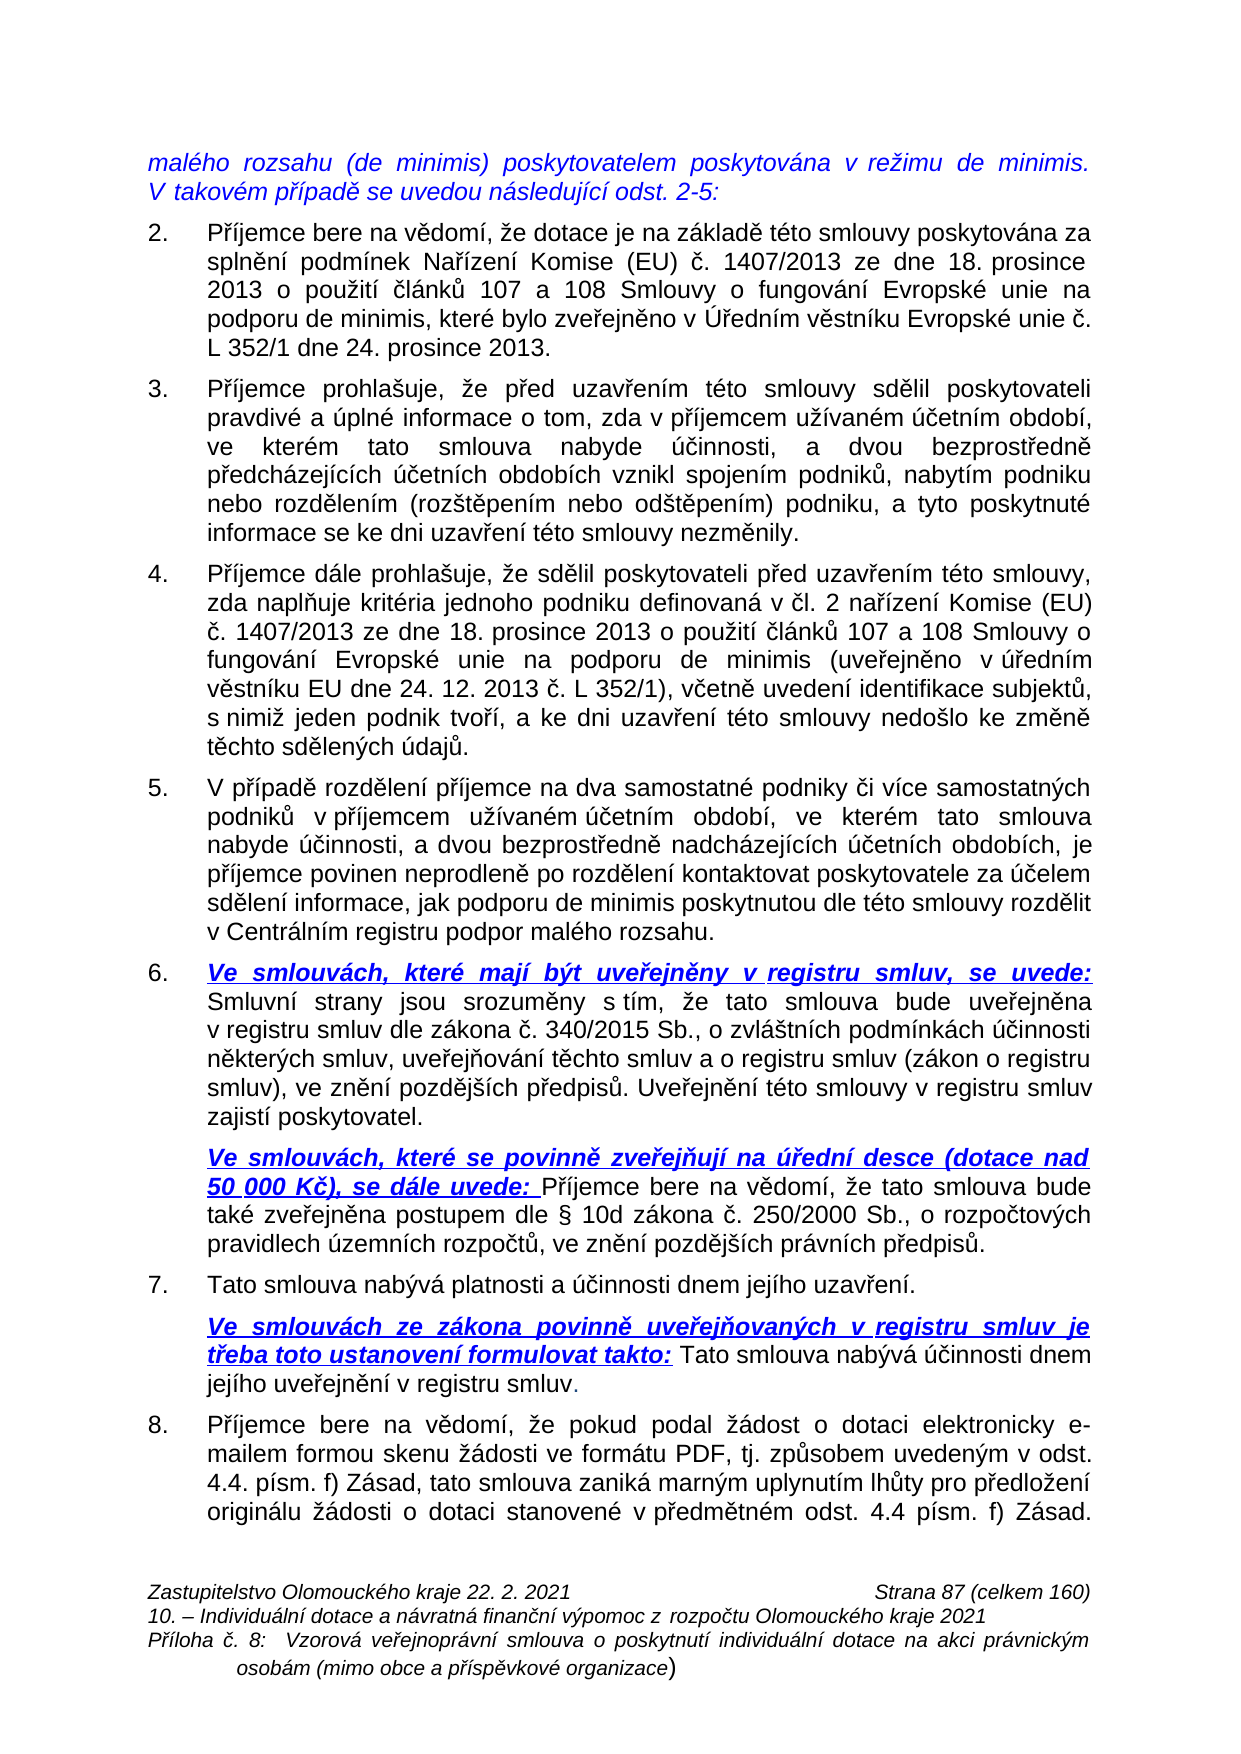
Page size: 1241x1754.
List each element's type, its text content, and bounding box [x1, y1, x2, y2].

list Tato smlouva nabývá platnosti a účinnosti dnem jejího uzavření. [148, 1270, 1092, 1299]
list Příjemce bere na vědomí, že dotace je na základě této smlouvy poskytována za splnění podmínek Nařízení Komise (EU) č. 1407/2013 ze dne 18. prosince 2013 o použití článků 107 a 108 Smlouvy o fungování Evropské unie na podporu de minimis, které bylo zveřejněno v Úředním věstníku Evropské unie č. L 352/1 dne 24. prosince 2013. [148, 218, 1092, 361]
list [148, 1410, 1092, 1525]
list Ve smlouvách, které mají být uveřejněny v registru smluv, se uvede: Smluvní strany jsou srozuměny s tím, že tato smlouva bude uveřejněna v registru smluv dle zákona č. 340/2015 Sb., o zvláštních podmínkách účinnosti některých smluv, uveřejňování těchto smluv a o registru smluv (zákon o registru smluv), ve znění pozdějších předpisů. Uveřejnění této smlouvy v registru smluv zajistí poskytovatel. [148, 958, 1092, 1130]
text Ve smlouvách, které se povinně zveřejňují na úřední desce (dotace nad 50 000 Kč), se dále uvede: Příjemce bere na vědomí, že tato smlouva bude také zveřejněna postupem dle § 10d zákona č. 250/2000 Sb., o rozpočtových pravidlech územních rozpočtů, ve znění pozdějších právních předpisů. [207, 1143, 1092, 1258]
list V případě rozdělení příjemce na dva samostatné podniky či více samostatných podniků v příjemcem užívaném účetním období, ve kterém tato smlouva nabyde účinnosti, a dvou bezprostředně nadcházejících účetních obdobích, je příjemce povinen neprodleně po rozdělení kontaktovat poskytovatele za účelem sdělení informace, jak podporu de minimis poskytnutou dle této smlouvy rozdělit v Centrálním registru podpor malého rozsahu. [148, 773, 1092, 945]
text Ve smlouvách ze zákona povinně uveřejňovaných v registru smluv je třeba toto ustanovení formulovat takto: Tato smlouva nabývá účinnosti dnem jejího uveřejnění v registru smluv. [207, 1311, 1092, 1398]
list Příjemce prohlašuje, že před uzavřením této smlouvy sdělil poskytovateli pravdivé a úplné informace o tom, zda v příjemcem užívaném účetním období, ve kterém tato smlouva nabyde účinnosti, a dvou bezprostředně předcházejících účetních obdobích vznikl spojením podniků, nabytím podniku nebo rozdělením (rozštěpením nebo odštěpením) podniku, a tyto poskytnuté informace se ke dni uzavření této smlouvy nezměnily. [148, 374, 1092, 546]
list Příjemce dále prohlašuje, že sdělil poskytovateli před uzavřením této smlouvy, zda naplňuje kritéria jednoho podniku definovaná v čl. 2 nařízení Komise (EU) č. 1407/2013 ze dne 18. prosince 2013 o použití článků 107 a 108 Smlouvy o fungování Evropské unie na podporu de minimis (uveřejněno v úředním věstníku EU dne 24. 12. 2013 č. L 352/1), včetně uvedení identifikace subjektů, s nimiž jeden podnik tvoří, a ke dni uzavření této smlouvy nedošlo ke změně těchto sdělených údajů. [148, 559, 1092, 760]
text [148, 148, 1092, 205]
